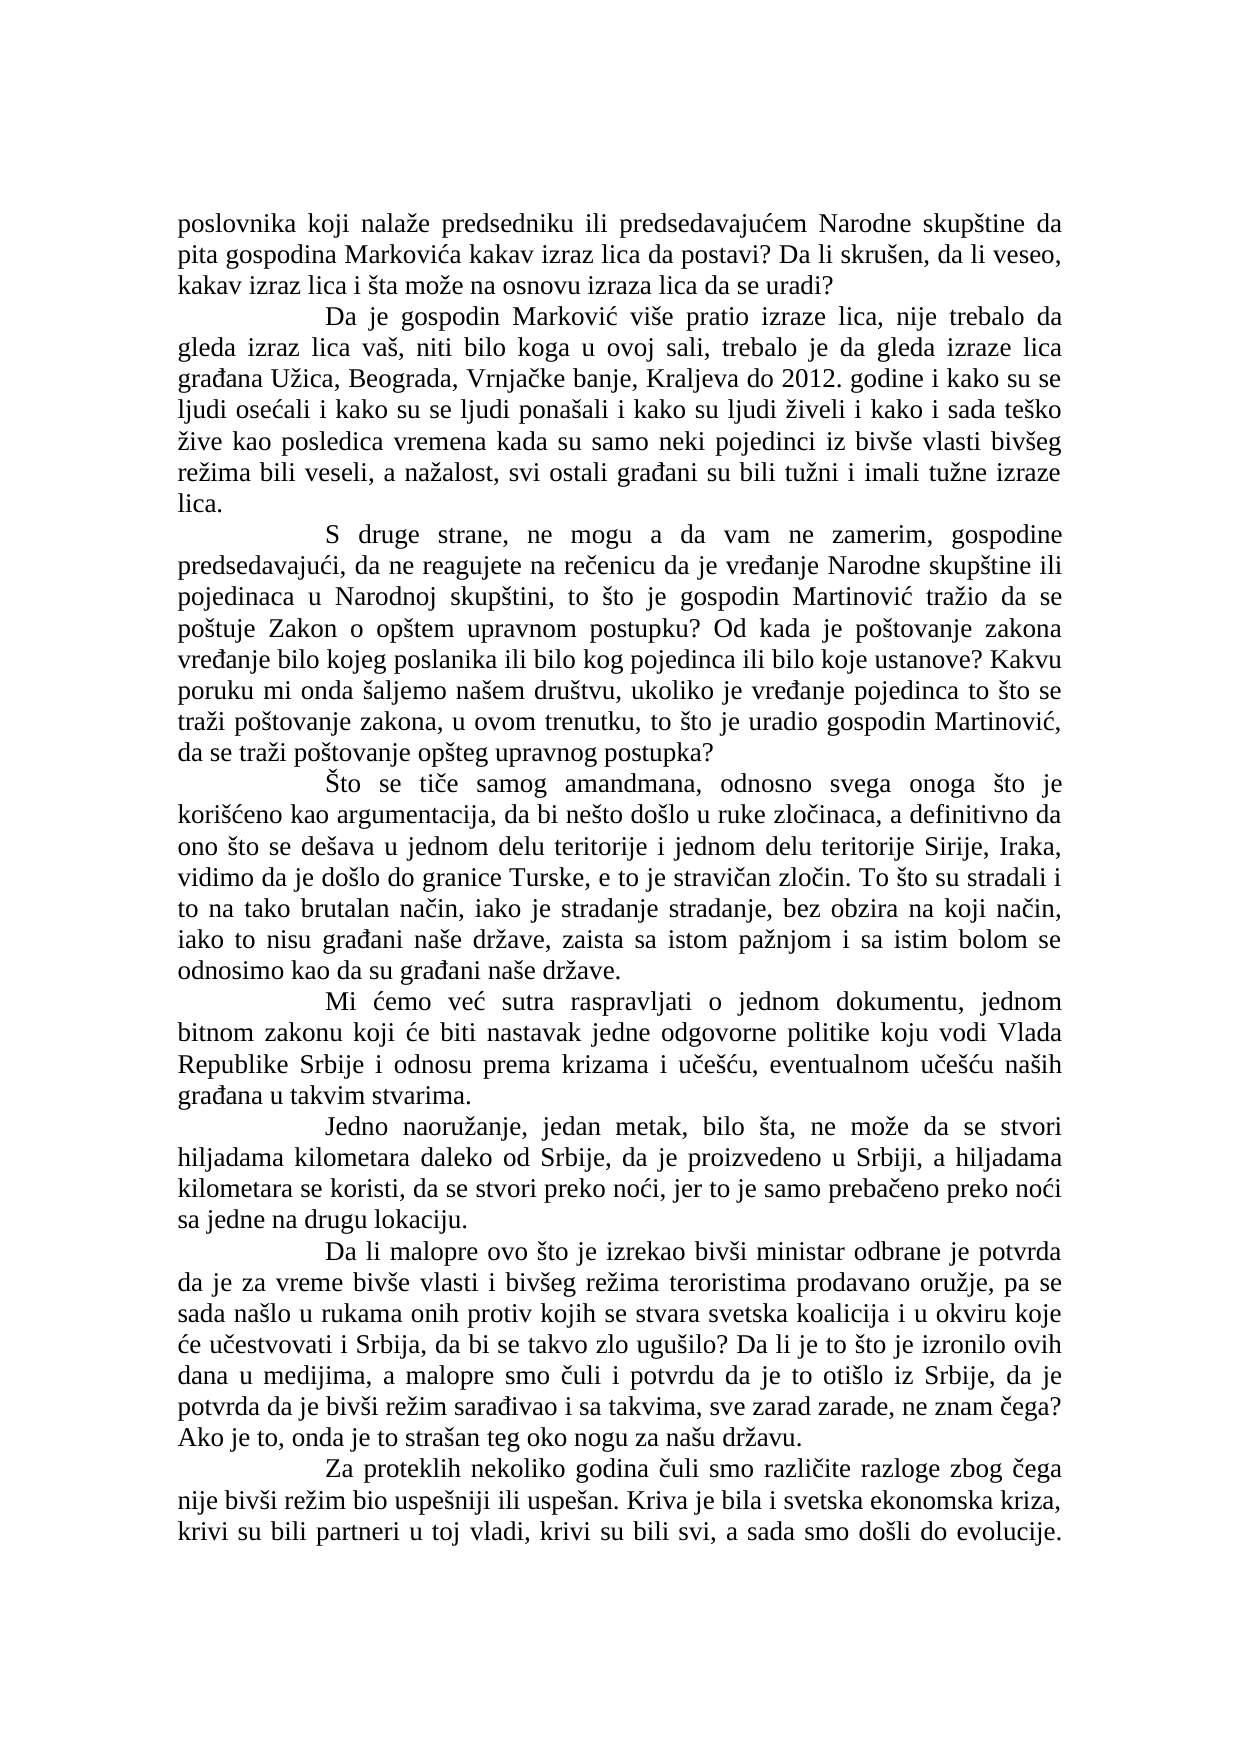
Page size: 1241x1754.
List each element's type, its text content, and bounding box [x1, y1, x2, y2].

text Što se tiče samog amandmana, odnosno svega onoga što je korišćeno kao argumentacija, da bi nešto došlo u ruke zločinaca, a definitivno da ono što se dešava u jednom delu teritorije i jednom delu teritorije Sirije, Iraka, vidimo da je došlo do granice Turske, e to je stravičan zločin. To što su stradali i to na tako brutalan način, iako je stradanje stradanje, bez obzira na koji način, iako to nisu građani naše države, zaista sa istom pažnjom i sa istim bolom se odnosimo kao da su građani naše države. [177, 767, 1063, 985]
text Jedno naoružanje, jedan metak, bilo šta, ne može da se stvori hiljadama kilometara daleko od Srbije, da je proizvedeno u Srbiji, a hiljadama kilometara se koristi, da se stvori preko noći, jer to je samo prebačeno preko noći sa jedne na drugu lokaciju. [177, 1110, 1063, 1234]
text Da je gospodin Marković više pratio izraze lica, nije trebalo da gleda izraz lica vaš, niti bilo koga u ovoj sali, trebalo je da gleda izraze lica građana Užica, Beograda, Vrnjačke banje, Kraljeva do 2012. godine i kako su se ljudi osećali i kako su se ljudi ponašali i kako su ljudi živeli i kako i sada teško žive kao posledica vremena kada su samo neki pojedinci iz bivše vlasti bivšeg režima bili veseli, a nažalost, svi ostali građani su bili tužni i imali tužne izraze lica. [177, 300, 1063, 518]
text Mi ćemo već sutra raspravljati o jednom dokumentu, jednom bitnom zakonu koji će biti nastavak jedne odgovorne politike koju vodi Vlada Republike Srbije i odnosu prema krizama i učešću, eventualnom učešću naših građana u takvim stvarima. [177, 985, 1063, 1110]
text S druge strane, ne mogu a da vam ne zamerim, gospodine predsedavajući, da ne reagujete na rečenicu da je vređanje Narodne skupštine ili pojedinaca u Narodnoj skupštini, to što je gospodin Martinović tražio da se poštuje Zakon o opštem upravnom postupku? Od kada je poštovanje zakona vređanje bilo kojeg poslanika ili bilo kog pojedinca ili bilo koje ustanove? Kakvu poruku mi onda šaljemo našem društvu, ukoliko je vređanje pojedinca to što se traži poštovanje zakona, u ovom trenutku, to što je uradio gospodin Martinović, da se traži poštovanje opšteg upravnog postupka? [177, 518, 1063, 767]
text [177, 1453, 1063, 1546]
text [177, 207, 1063, 300]
text Da li malopre ovo što je izrekao bivši ministar odbrane je potvrda da je za vreme bivše vlasti i bivšeg režima teroristima prodavano oružje, pa se sada našlo u rukama onih protiv kojih se stvara svetska koalicija i u okviru koje će učestvovati i Srbija, da bi se takvo zlo ugušilo? Da li je to što je izronilo ovih dana u medijima, a malopre smo čuli i potvrdu da je to otišlo iz Srbije, da je potvrda da je bivši režim sarađivao i sa takvima, sve zarad zarade, ne znam čega? Ako je to, onda je to strašan teg oko nogu za našu državu. [177, 1234, 1063, 1453]
